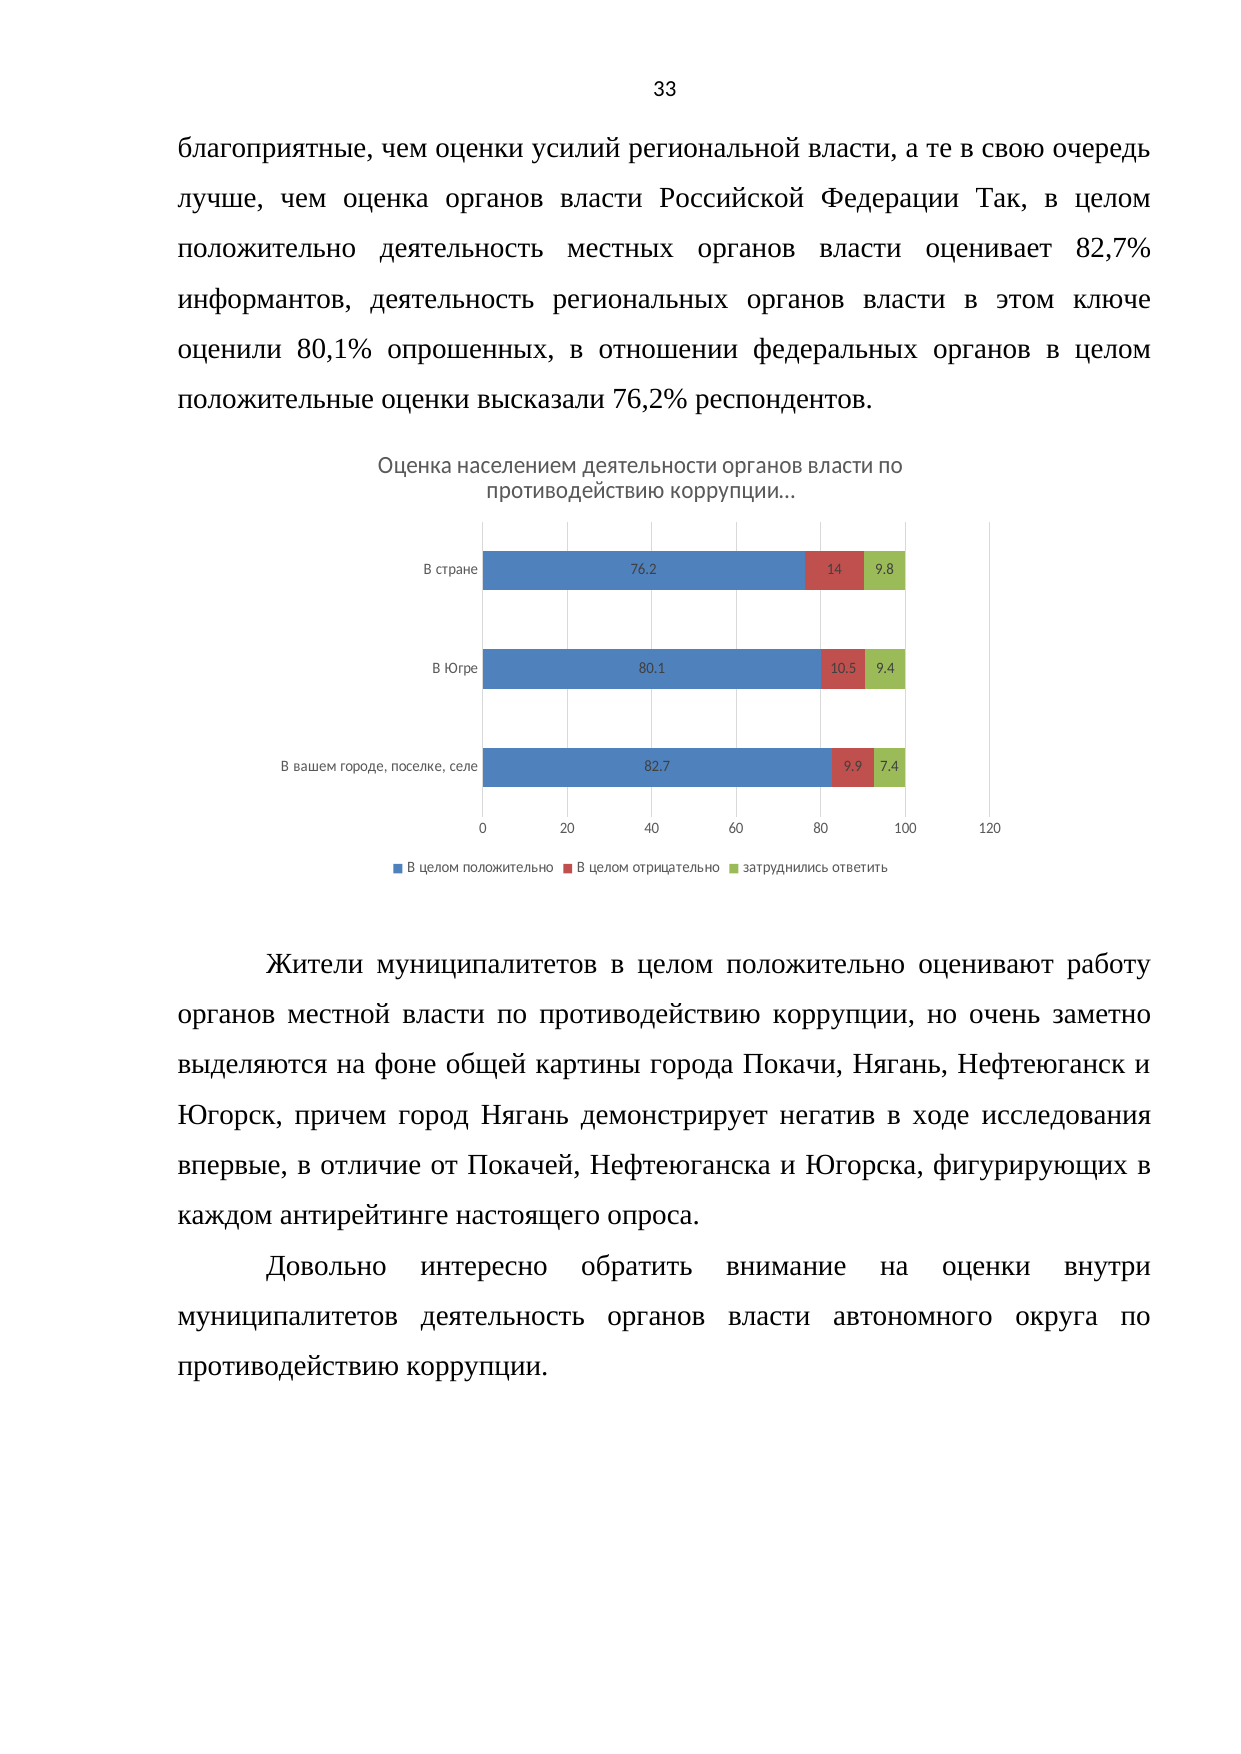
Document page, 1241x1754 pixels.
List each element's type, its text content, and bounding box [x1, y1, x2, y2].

text Довольно интересно обратить внимание на оценки внутри муниципалитетов деятельность органов власти автономного округа по противодействию коррупции. [177, 1248, 1152, 1382]
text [177, 130, 1152, 415]
text Жители муниципалитетов в целом положительно оценивают работу органов местной власти по противодействию коррупции, но очень заметно выделяются на фоне общей картины города Покачи, Нягань, Нефтеюганск и Югорск, причем город Нягань демонстрирует негатив в ходе исследования впервые, в отличие от Покачей, Нефтеюганска и Югорска, фигурирующих в каждом антирейтинге настоящего опроса. [177, 946, 1152, 1231]
